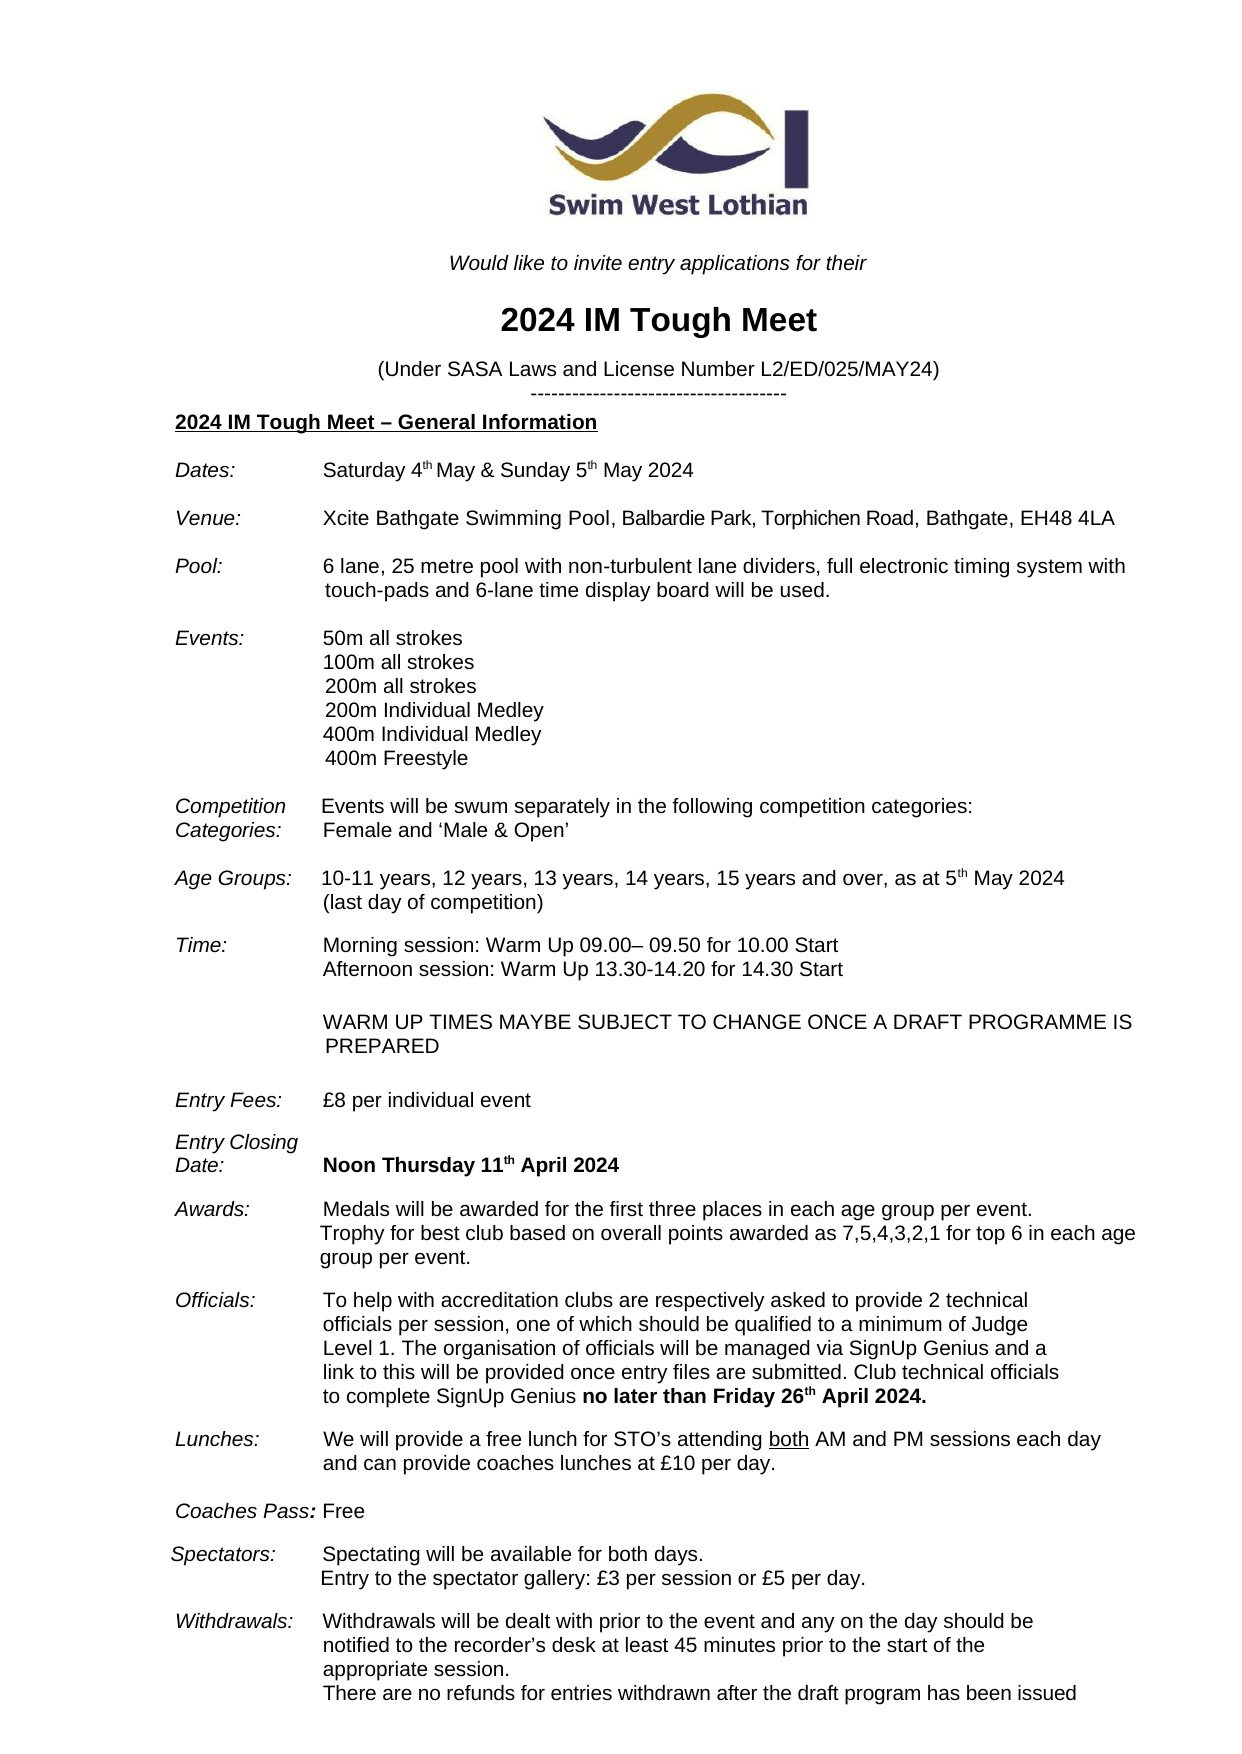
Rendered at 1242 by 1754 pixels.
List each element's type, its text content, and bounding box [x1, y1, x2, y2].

text Venue: Xcite Bathgate Swimming Pool, Balbardie Park, Torphichen Road, Bathgate, EH48 4LA [175, 506, 1142, 530]
text 200m Individual Medley [250, 698, 1240, 722]
text Competition Events will be swum separately in the following competition categories: [175, 795, 1142, 818]
text 100m all strokes [250, 650, 1240, 674]
text Events: 50m all strokes [175, 626, 1240, 650]
text Awards: Medals will be awarded for the first three places in each age group per event. [175, 1197, 1083, 1221]
picture [540, 89, 810, 227]
text Officials: To help with accreditation clubs are respectively asked to provide 2 technical officials per session, one of which should be qualified to a minimum of Judge Level 1. The organisation of officials will be managed via SignUp Genius and a link to this will be provided once entry files are submitted. Club technical officials to complete SignUp Genius no later than Friday 26th April 2024. [175, 1288, 1071, 1407]
text Spectators: Spectating will be available for both days. [101, 1542, 1113, 1566]
text Dates: Saturday 4th May & Sunday 5th May 2024 [175, 458, 1142, 482]
text 400m Freestyle [175, 747, 1142, 770]
text Date: Noon Thursday 11th April 2024 [101, 1154, 1113, 1177]
text 2024 IM Tough Meet – General Information [175, 410, 1071, 434]
text Time: Morning session: Warm Up 09.00– 09.50 for 10.00 Start [175, 933, 1142, 957]
text Afternoon session: Warm Up 13.30-14.20 for 14.30 Start [175, 957, 1142, 981]
text Entry Fees: £8 per individual event [175, 1088, 1142, 1112]
text 400m Individual Medley [248, 722, 1240, 746]
text 2024 IM Tough Meet [175, 301, 1142, 338]
text Age Groups: 10-11 years, 12 years, 13 years, 14 years, 15 years and over, as at 5th May 2024 [175, 867, 1142, 890]
text Categories: Female and ‘Male & Open’ [175, 819, 1142, 842]
text Withdrawals: Withdrawals will be dealt with prior to the event and any on the day should be notified to the recorder’s desk at least 45 minutes prior to the start of the appropriate session. [175, 1609, 1083, 1681]
text Entry Closing [101, 1131, 1113, 1154]
text (Under SASA Laws and License Number L2/ED/025/MAY24) [175, 357, 1142, 381]
text Entry to the spectator gallery: £3 per session or £5 per day. [101, 1566, 1113, 1589]
text Lunches: We will provide a free lunch for STO’s attending both AM and PM sessions each day and can provide coaches lunches at £10 per day. [175, 1427, 1113, 1474]
text Pool: 6 lane, 25 metre pool with non-turbulent lane dividers, full electronic timing system with touch-pads and 6-lane time display board will be used. [175, 554, 1142, 602]
text Coaches Pass: Free [175, 1498, 1113, 1522]
text (last day of competition) [175, 891, 1081, 914]
text Trophy for best club based on overall points awarded as 7,5,4,3,2,1 for top 6 in each age group per event. [319, 1221, 1142, 1268]
text 200m all strokes [250, 674, 1240, 698]
text WARM UP TIMES MAYBE SUBJECT TO CHANGE ONCE A DRAFT PROGRAMME IS PREPARED [175, 1010, 1142, 1058]
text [175, 1681, 1083, 1704]
text ------------------------------------- [175, 381, 1142, 405]
text Would like to invite entry applications for their [175, 251, 1142, 275]
